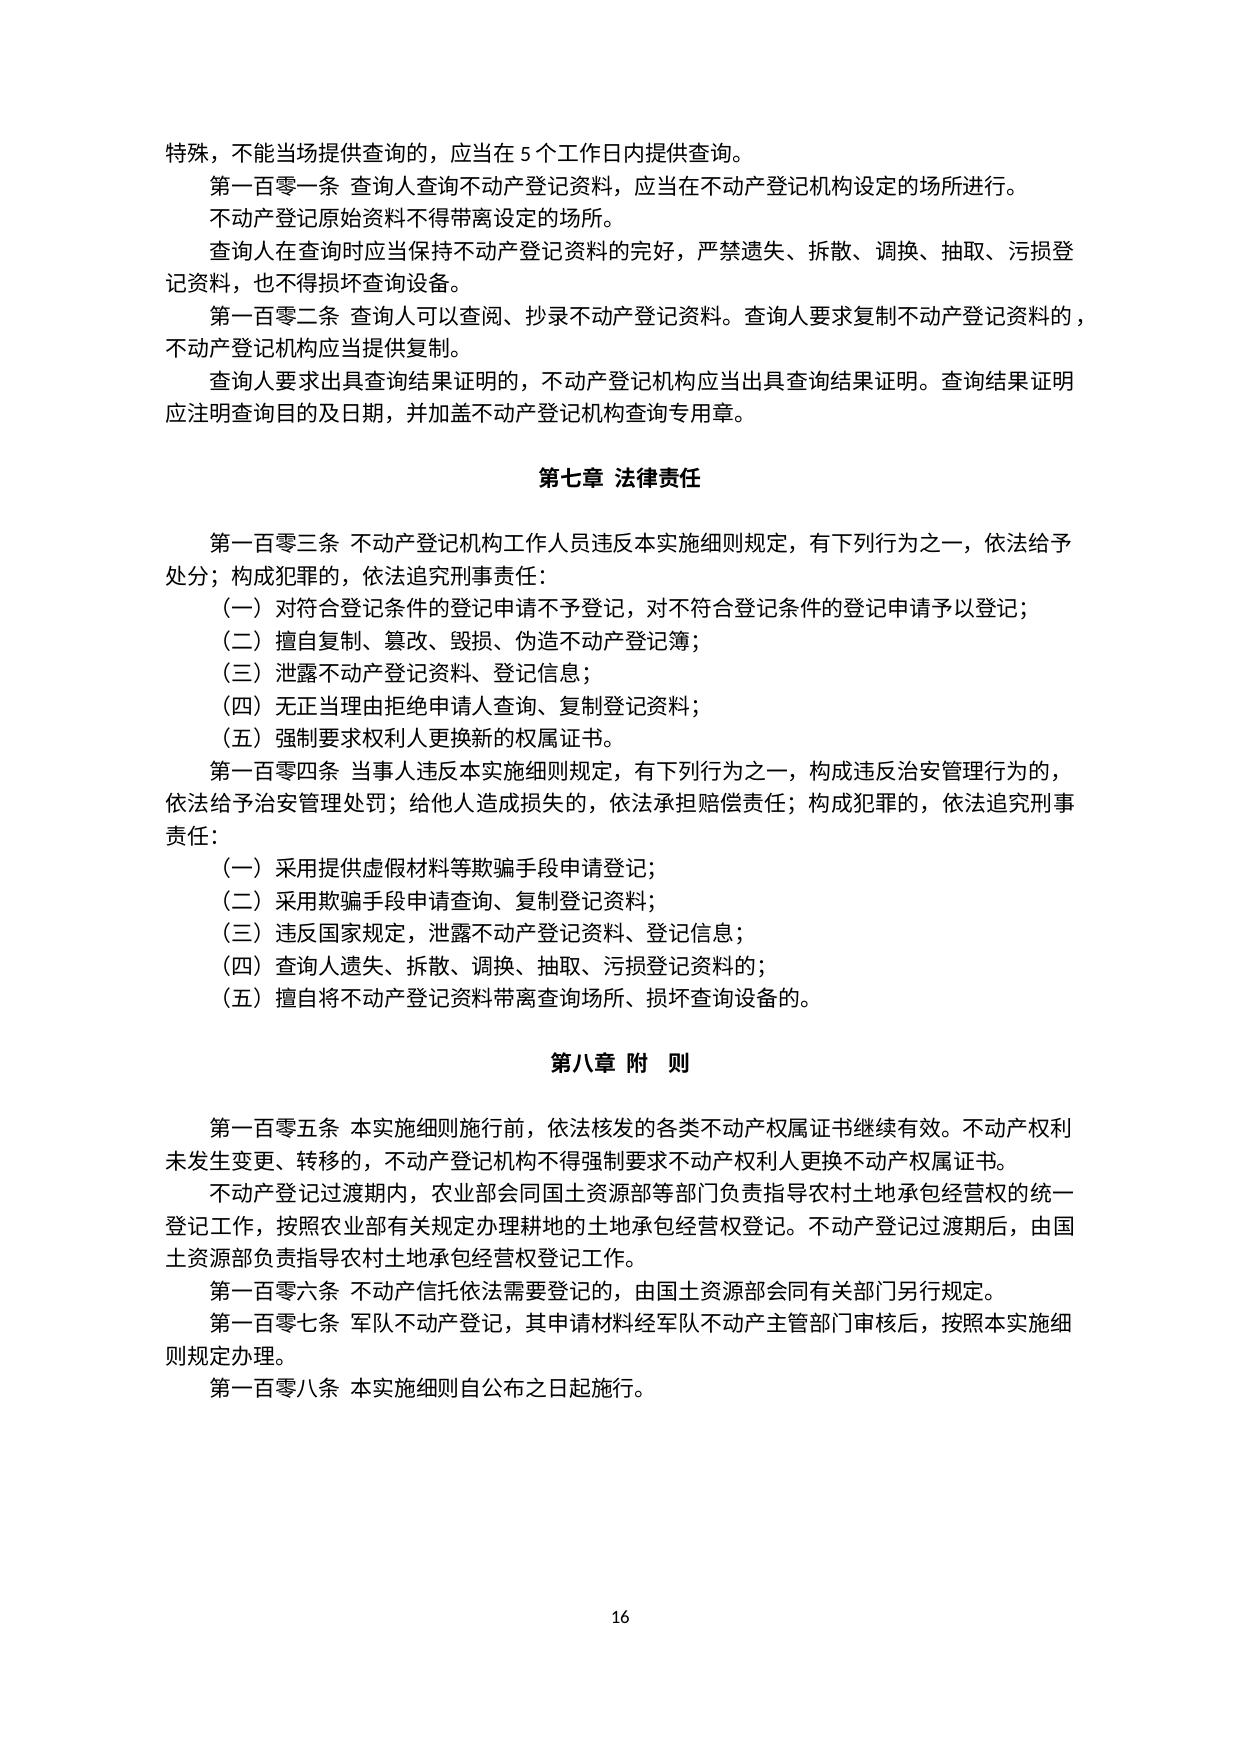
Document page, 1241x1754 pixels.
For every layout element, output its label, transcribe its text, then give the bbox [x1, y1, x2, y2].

text （二）擅自复制、篡改、毁损、伪造不动产登记簿； [165, 623, 1075, 656]
text 第一百零二条 查询人可以查阅、抄录不动产登记资料。查询人要求复制不动产登记资料的，不动产登记机构应当提供复制。 [165, 298, 1075, 363]
text 查询人要求出具查询结果证明的，不动产登记机构应当出具查询结果证明。查询结果证明应注明查询目的及日期，并加盖不动产登记机构查询专用章。 [165, 363, 1075, 428]
text 第七章 法律责任 [165, 461, 1075, 493]
text （一）采用提供虚假材料等欺骗手段申请登记； [165, 851, 1075, 883]
text 第一百零七条 军队不动产登记，其申请材料经军队不动产主管部门审核后，按照本实施细则规定办理。 [165, 1306, 1075, 1371]
text （三）违反国家规定，泄露不动产登记资料、登记信息； [165, 916, 1075, 948]
text 第一百零五条 本实施细则施行前，依法核发的各类不动产权属证书继续有效。不动产权利未发生变更、转移的，不动产登记机构不得强制要求不动产权利人更换不动产权属证书。 [165, 1111, 1075, 1176]
text （五）强制要求权利人更换新的权属证书。 [165, 721, 1075, 753]
text （四）无正当理由拒绝申请人查询、复制登记资料； [165, 688, 1075, 721]
text 第一百零六条 不动产信托依法需要登记的，由国土资源部会同有关部门另行规定。 [165, 1273, 1075, 1306]
text 不动产登记过渡期内，农业部会同国土资源部等部门负责指导农村土地承包经营权的统一登记工作，按照农业部有关规定办理耕地的土地承包经营权登记。不动产登记过渡期后，由国土资源部负责指导农村土地承包经营权登记工作。 [165, 1176, 1075, 1273]
text 第一百零三条 不动产登记机构工作人员违反本实施细则规定，有下列行为之一，依法给予处分；构成犯罪的，依法追究刑事责任： [165, 526, 1075, 591]
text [165, 136, 1075, 168]
text （四）查询人遗失、拆散、调换、抽取、污损登记资料的； [165, 948, 1075, 981]
text （五）擅自将不动产登记资料带离查询场所、损坏查询设备的。 [165, 981, 1075, 1013]
text 第一百零一条 查询人查询不动产登记资料，应当在不动产登记机构设定的场所进行。 [165, 168, 1075, 201]
text 查询人在查询时应当保持不动产登记资料的完好，严禁遗失、拆散、调换、抽取、污损登记资料，也不得损坏查询设备。 [165, 233, 1075, 298]
text 不动产登记原始资料不得带离设定的场所。 [165, 201, 1075, 233]
text （二）采用欺骗手段申请查询、复制登记资料； [165, 883, 1075, 916]
text 第一百零八条 本实施细则自公布之日起施行。 [165, 1371, 1075, 1403]
text 第八章 附 则 [165, 1046, 1075, 1078]
text （三）泄露不动产登记资料、登记信息； [165, 656, 1075, 688]
text 第一百零四条 当事人违反本实施细则规定，有下列行为之一，构成违反治安管理行为的，依法给予治安管理处罚；给他人造成损失的，依法承担赔偿责任；构成犯罪的，依法追究刑事责任： [165, 753, 1075, 851]
text （一）对符合登记条件的登记申请不予登记，对不符合登记条件的登记申请予以登记； [165, 591, 1075, 623]
